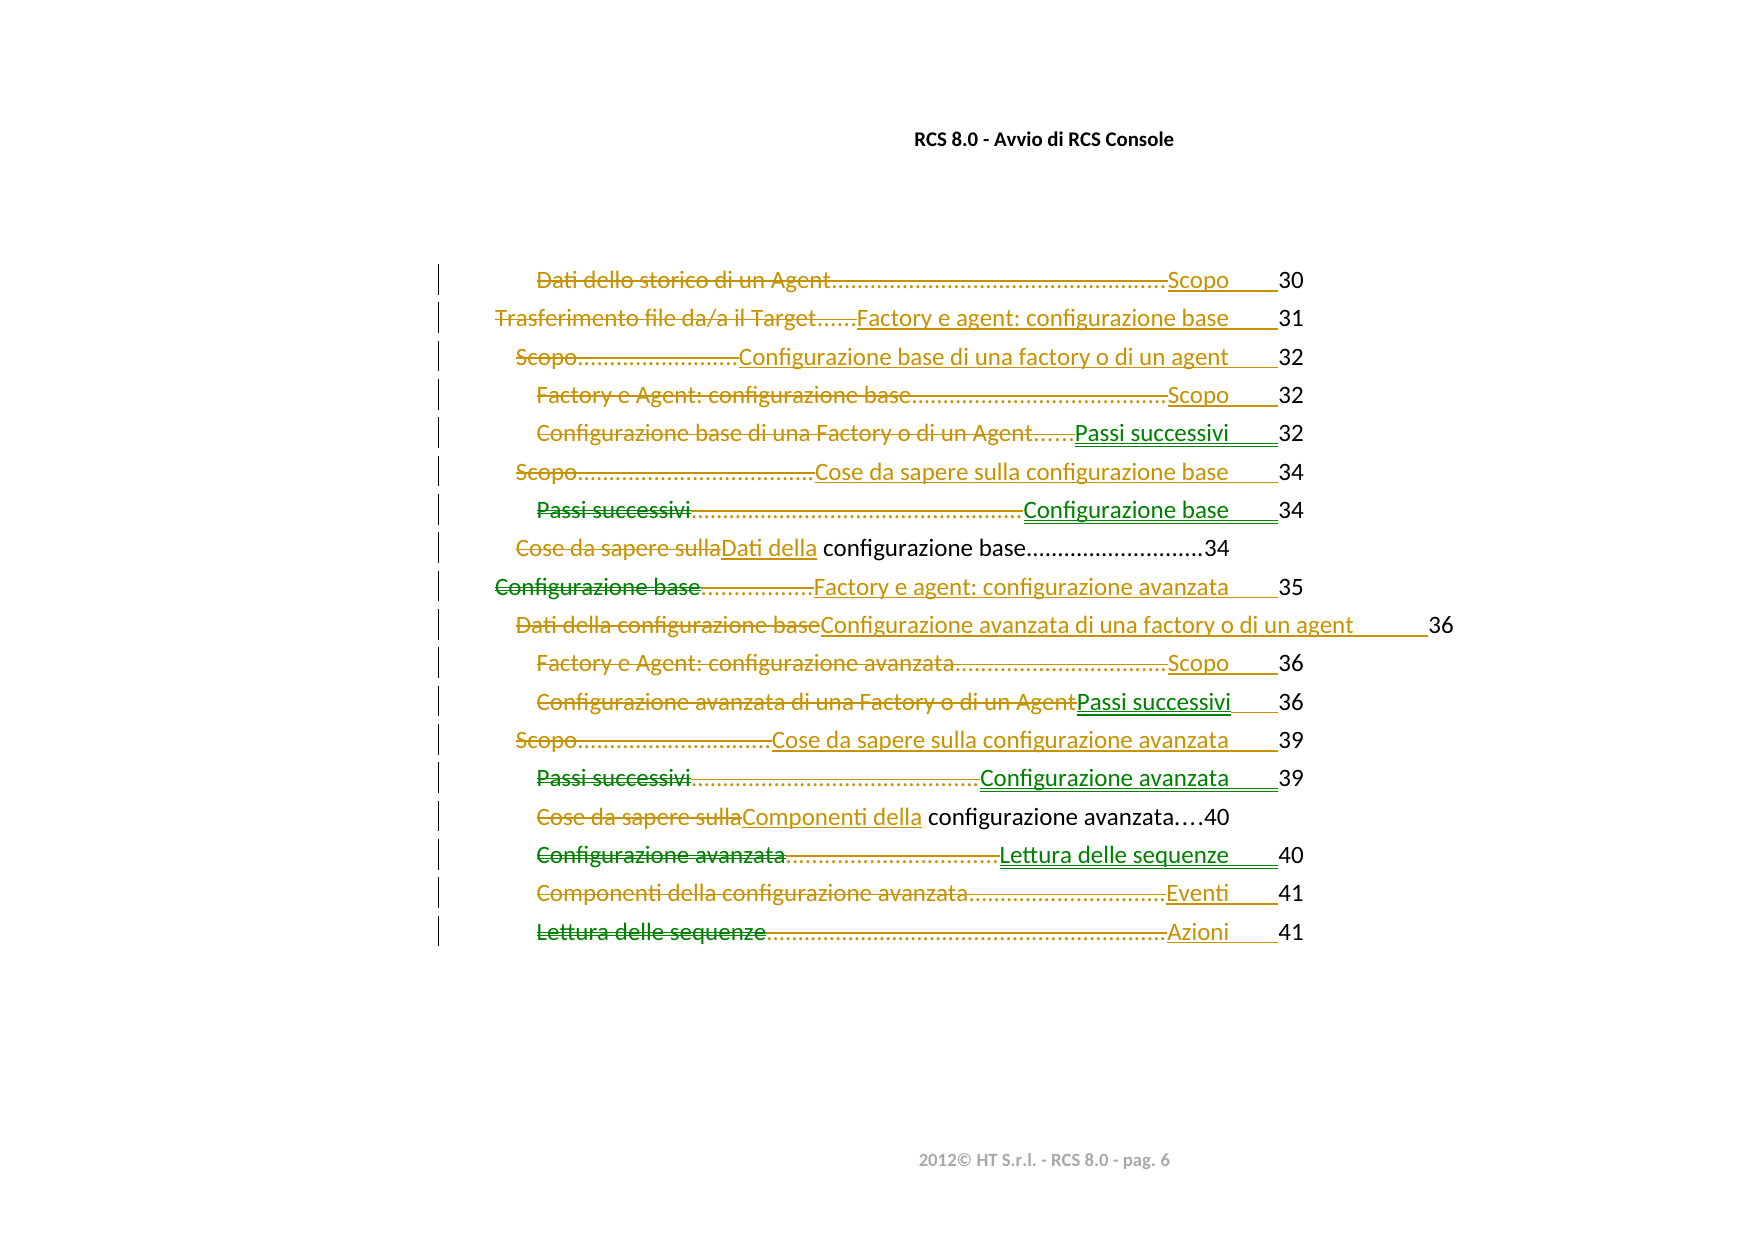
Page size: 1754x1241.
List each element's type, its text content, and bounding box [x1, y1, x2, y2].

text 32 [516, 341, 1635, 371]
text 34 [536, 494, 1635, 524]
text 36 [516, 609, 1635, 639]
text configurazione base 34 [516, 532, 1635, 563]
text 41 [536, 916, 1635, 946]
text 36 [536, 686, 1635, 716]
text 32 [536, 417, 1635, 448]
text 30 [536, 264, 1635, 294]
text 39 [516, 724, 1635, 754]
text 36 [536, 647, 1635, 678]
text configurazione avanzata 40 [536, 801, 1635, 831]
text 35 [495, 571, 1635, 601]
text 32 [536, 379, 1635, 409]
text 40 [536, 839, 1635, 869]
text 41 [536, 877, 1635, 908]
text 34 [516, 456, 1635, 486]
text 39 [536, 762, 1635, 793]
text 31 [495, 302, 1635, 333]
